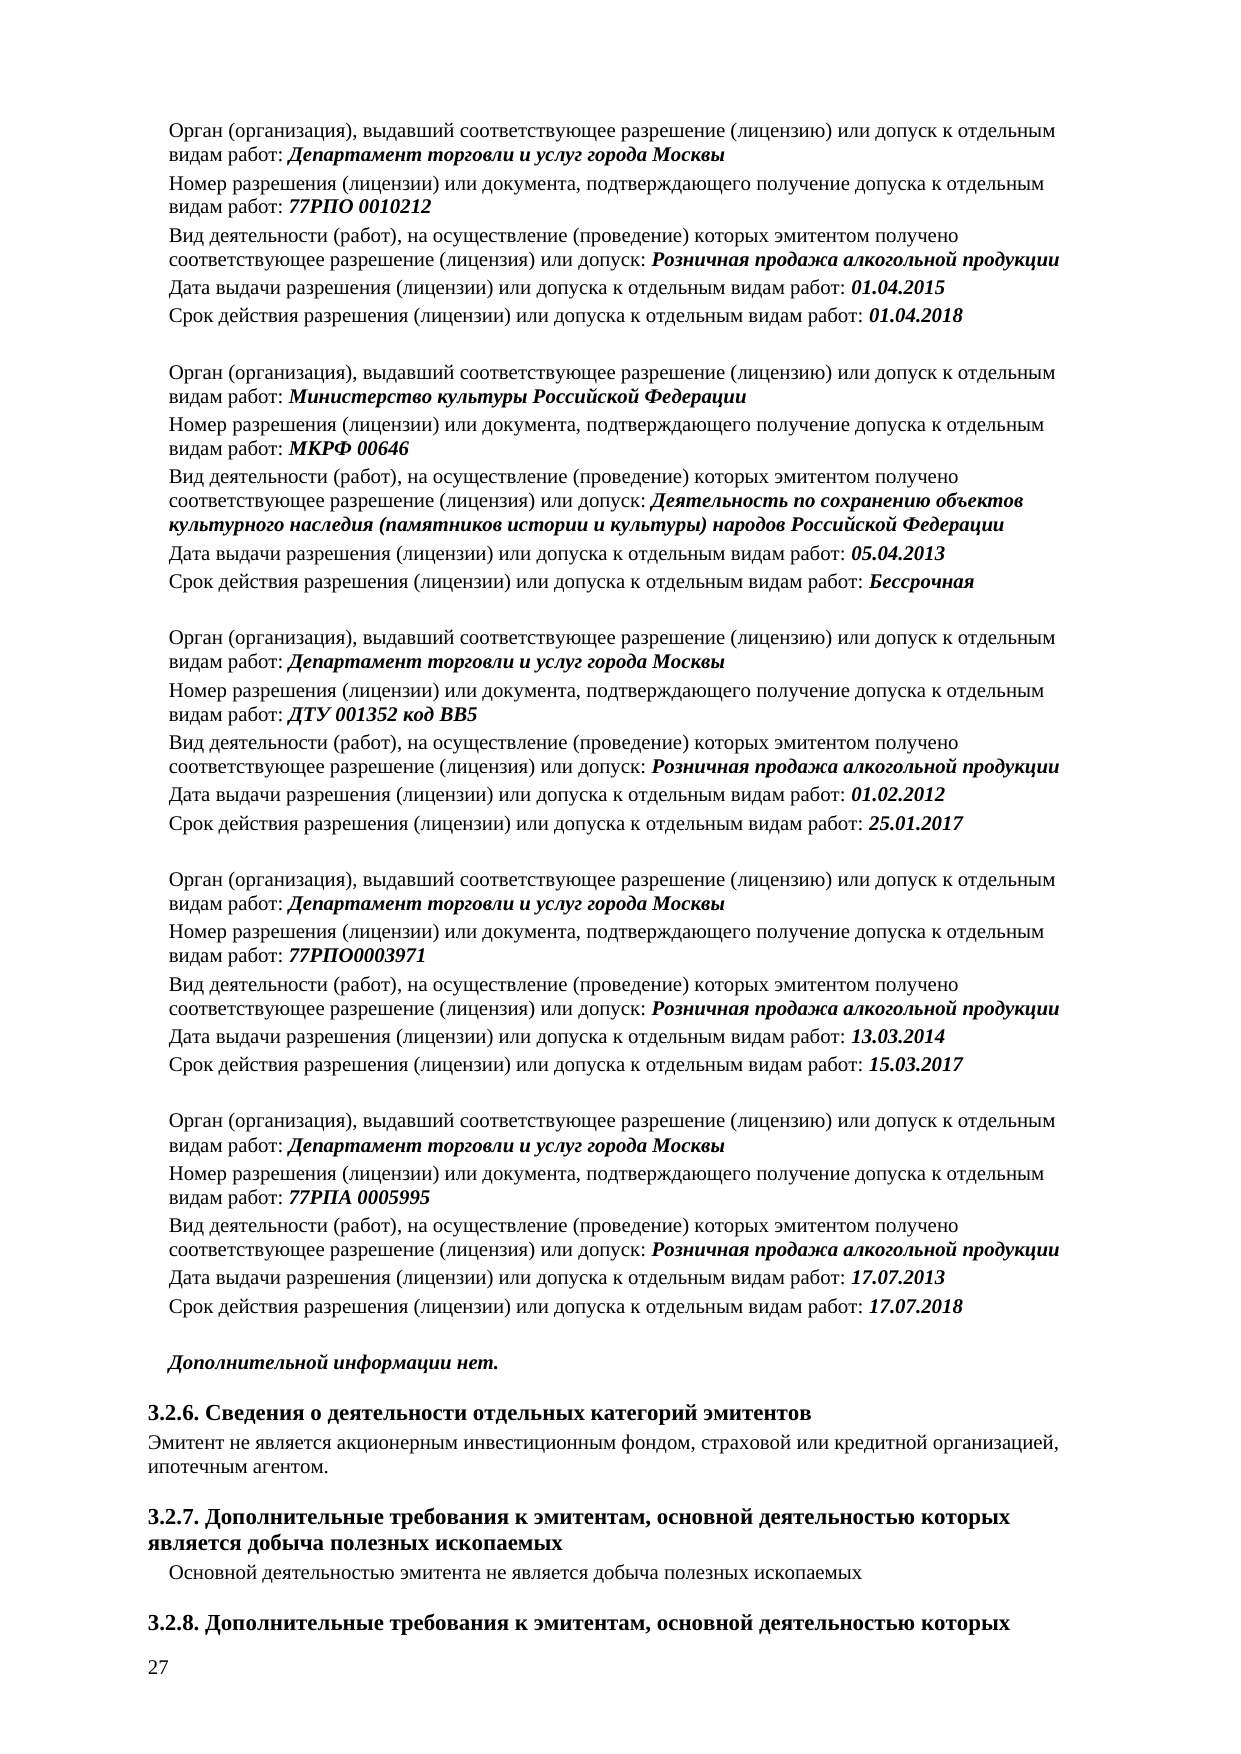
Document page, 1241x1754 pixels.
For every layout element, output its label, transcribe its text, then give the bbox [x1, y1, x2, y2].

text Срок действия разрешения (лицензии) или допуска к отдельным видам работ: 25.01.2017 [168, 810, 1092, 834]
text Дата выдачи разрешения (лицензии) или допуска к отдельным видам работ: 13.03.2014 [168, 1024, 1092, 1048]
text Номер разрешения (лицензии) или документа, подтверждающего получение допуска к отдельным видам работ: 77РПА 0005995 [168, 1161, 1092, 1209]
text Орган (организация), выдавший соответствующее разрешение (лицензию) или допуск к отдельным видам работ: Департамент торговли и услуг города Москвы [168, 625, 1092, 673]
text Срок действия разрешения (лицензии) или допуска к отдельным видам работ: Бессрочная [168, 569, 1092, 593]
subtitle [148, 1609, 1092, 1635]
text Номер разрешения (лицензии) или документа, подтверждающего получение допуска к отдельным видам работ: МКРФ 00646 [168, 412, 1092, 460]
text Дата выдачи разрешения (лицензии) или допуска к отдельным видам работ: 17.07.2013 [168, 1265, 1092, 1289]
text Дополнительной информации нет. [168, 1350, 1092, 1374]
text Эмитент не является акционерным инвестиционным фондом, страховой или кредитной организацией, ипотечным агентом. [148, 1429, 1092, 1478]
text Срок действия разрешения (лицензии) или допуска к отдельным видам работ: 17.07.2018 [168, 1293, 1092, 1318]
text Орган (организация), выдавший соответствующее разрешение (лицензию) или допуск к отдельным видам работ: Департамент торговли и услуг города Москвы [168, 118, 1092, 166]
text Дата выдачи разрешения (лицензии) или допуска к отдельным видам работ: 05.04.2013 [168, 541, 1092, 565]
text Основной деятельностью эмитента не является добыча полезных ископаемых [168, 1559, 1092, 1584]
text Срок действия разрешения (лицензии) или допуска к отдельным видам работ: 15.03.2017 [168, 1052, 1092, 1076]
text Вид деятельности (работ), на осуществление (проведение) которых эмитентом получено соответствующее разрешение (лицензия) или допуск: Деятельность по сохранению объектов культурного наследия (памятников истории и культуры) народов Российской Федерации [168, 464, 1092, 536]
text Орган (организация), выдавший соответствующее разрешение (лицензию) или допуск к отдельным видам работ: Департамент торговли и услуг города Москвы [168, 1108, 1092, 1157]
text Орган (организация), выдавший соответствующее разрешение (лицензию) или допуск к отдельным видам работ: Министерство культуры Российской Федерации [168, 360, 1092, 408]
subtitle 3.2.6. Сведения о деятельности отдельных категорий эмитентов [148, 1399, 1092, 1425]
text Срок действия разрешения (лицензии) или допуска к отдельным видам работ: 01.04.2018 [168, 303, 1092, 327]
subtitle 3.2.7. Дополнительные требования к эмитентам, основной деятельностью которых является добыча полезных ископаемых [148, 1503, 1092, 1555]
text Номер разрешения (лицензии) или документа, подтверждающего получение допуска к отдельным видам работ: 77РПО0003971 [168, 919, 1092, 967]
text Дата выдачи разрешения (лицензии) или допуска к отдельным видам работ: 01.04.2015 [168, 275, 1092, 299]
text Номер разрешения (лицензии) или документа, подтверждающего получение допуска к отдельным видам работ: 77РПО 0010212 [168, 170, 1092, 218]
text Орган (организация), выдавший соответствующее разрешение (лицензию) или допуск к отдельным видам работ: Департамент торговли и услуг города Москвы [168, 867, 1092, 915]
text Дата выдачи разрешения (лицензии) или допуска к отдельным видам работ: 01.02.2012 [168, 782, 1092, 806]
text Номер разрешения (лицензии) или документа, подтверждающего получение допуска к отдельным видам работ: ДТУ 001352 код ВВ5 [168, 678, 1092, 726]
